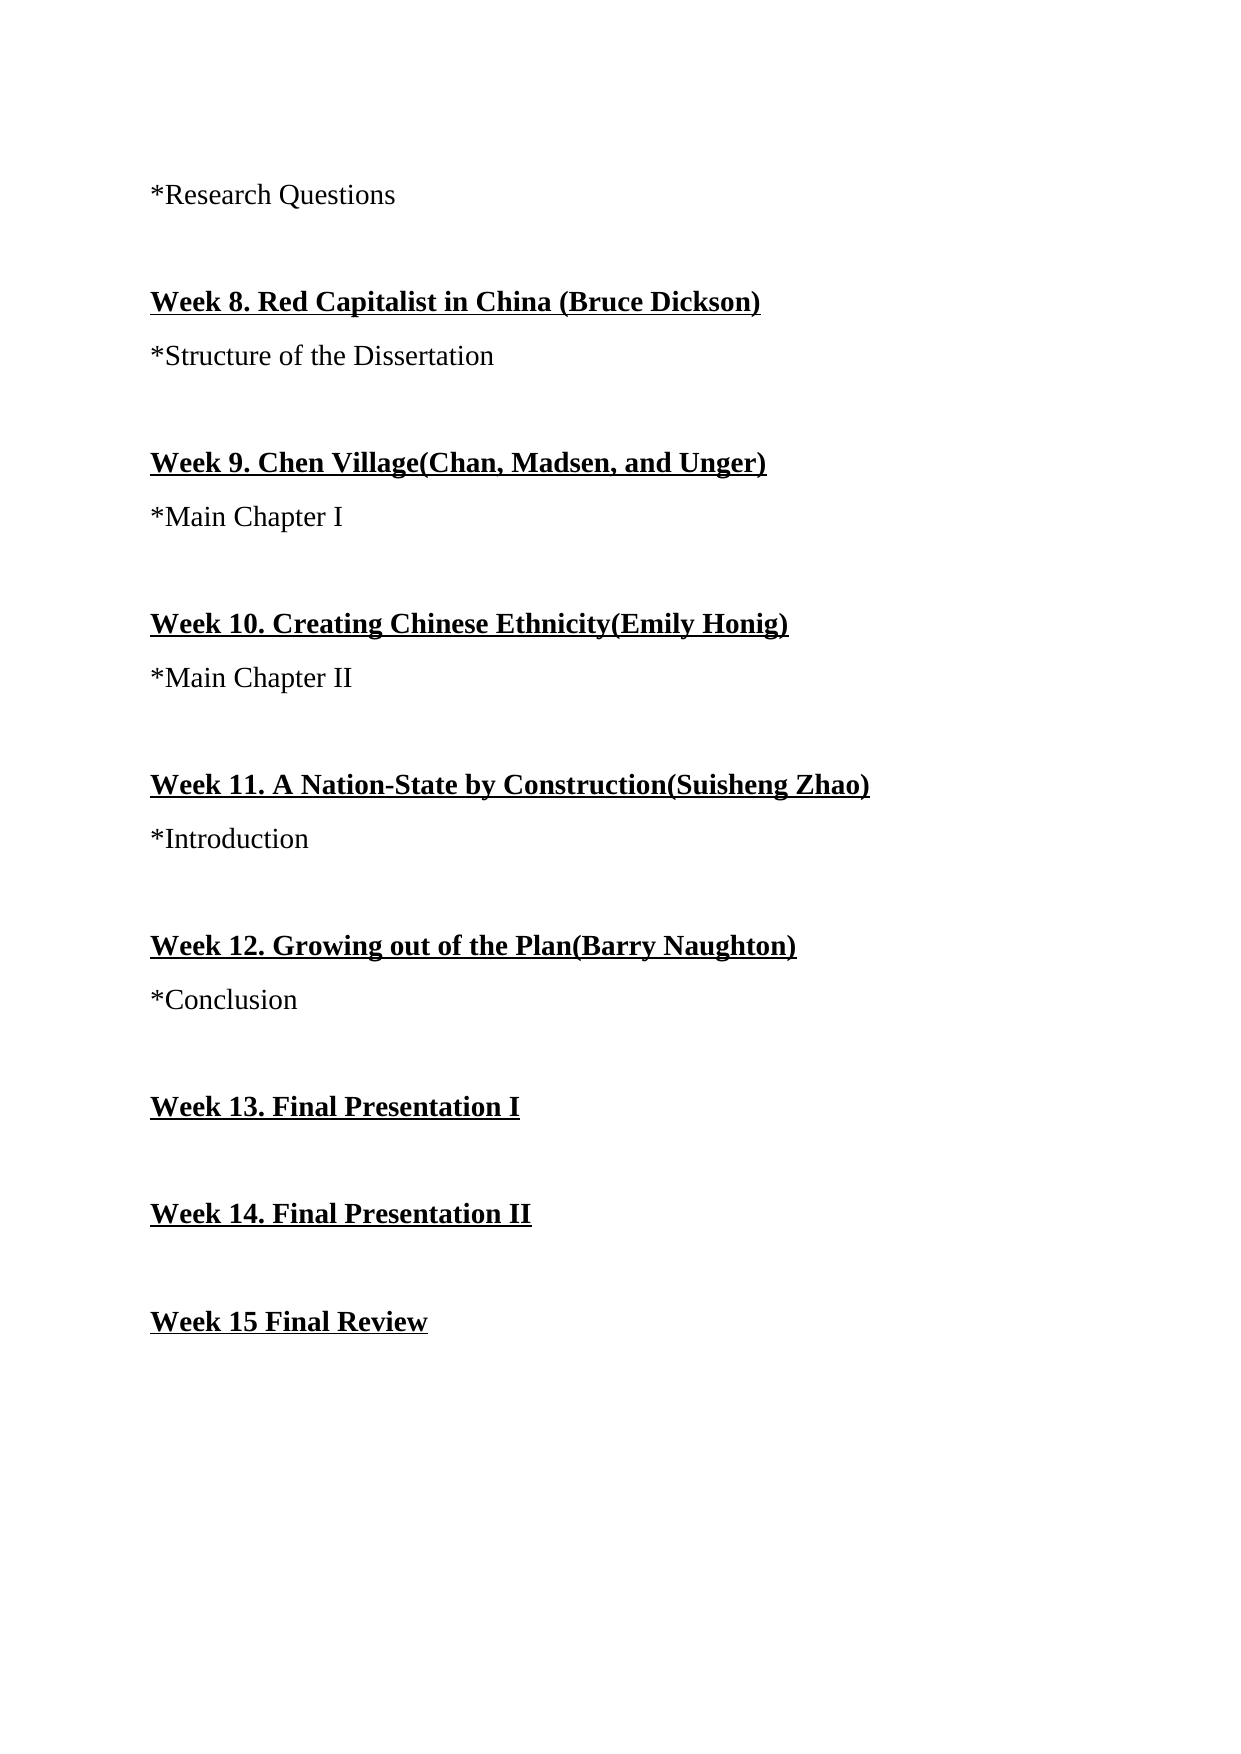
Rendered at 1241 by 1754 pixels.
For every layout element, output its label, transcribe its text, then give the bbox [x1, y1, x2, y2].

text *Research Questions [150, 177, 1090, 211]
text Week 13. Final Presentation I [150, 1089, 1090, 1123]
text Week 11. A Nation-State by Construction(Suisheng Zhao) [150, 767, 1090, 801]
text *Introduction [150, 821, 1090, 854]
text *Structure of the Dissertation [150, 338, 1090, 372]
text *Main Chapter II [150, 660, 1090, 693]
text Week 14. Final Presentation II [150, 1196, 1090, 1230]
text Week 9. Chen Village(Chan, Madsen, and Unger) [150, 445, 1090, 479]
text Week 12. Growing out of the Plan(Barry Naughton) [150, 928, 1090, 962]
text *Main Chapter I [150, 499, 1090, 533]
text Week 15 Final Review [150, 1304, 1090, 1337]
text *Conclusion [150, 982, 1090, 1015]
text Week 10. Creating Chinese Ethnicity(Emily Honig) [150, 606, 1090, 640]
text Week 8. Red Capitalist in China (Bruce Dickson) [150, 284, 1090, 318]
